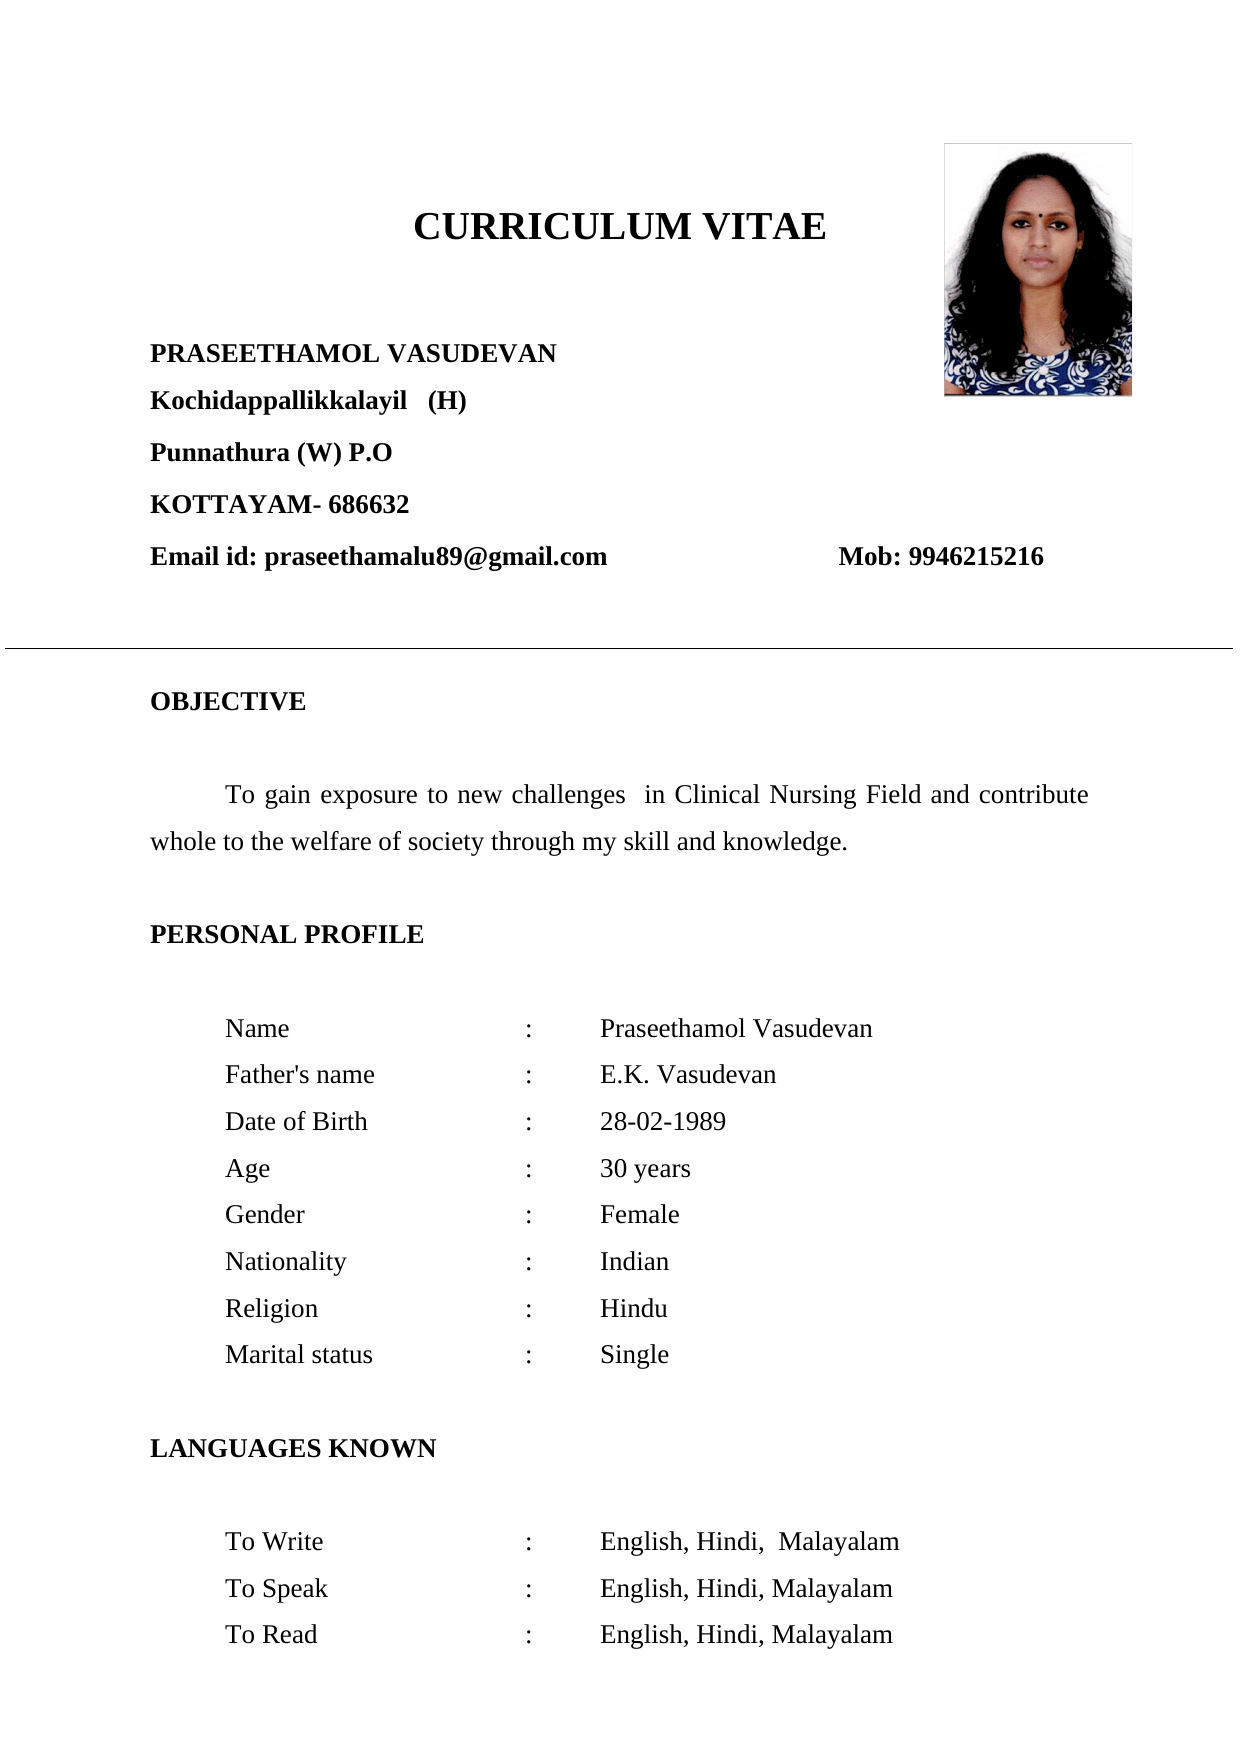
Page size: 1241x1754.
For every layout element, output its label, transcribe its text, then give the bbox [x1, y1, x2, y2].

text To Write : English, Hindi, Malayalam [150, 1525, 1090, 1556]
text Age : 30 years [150, 1152, 1090, 1183]
text Gender : Female [150, 1198, 1090, 1229]
text To Speak : English, Hindi, Malayalam [150, 1572, 1090, 1603]
text Religion : Hindu [150, 1292, 1090, 1323]
text Date of Birth : 28-02-1989 [150, 1105, 1090, 1136]
text CURRICULUM VITAE [150, 202, 929, 248]
text LANGUAGES KNOWN [150, 1432, 1090, 1463]
picture [944, 143, 1133, 397]
text Father's name : E.K. Vasudevan [150, 1058, 1090, 1089]
text To Read : English, Hindi, Malayalam [150, 1618, 1090, 1649]
text PERSONAL PROFILE [150, 918, 1090, 949]
text Marital status : Single [150, 1338, 1090, 1369]
text Email id: praseethamalu89@gmail.com Mob: 9946215216 [150, 540, 1090, 571]
text To gain exposure to new challenges in Clinical Nursing Field and contribute whole to the welfare of society through my skill and knowledge. [150, 778, 1090, 856]
text Punnathura (W) P.O [150, 436, 1090, 467]
text Kochidappallikkalayil (H) [150, 384, 1090, 415]
text Nationality : Indian [150, 1245, 1090, 1276]
text PRASEETHAMOL VASUDEVAN [150, 337, 929, 368]
text OBJECTIVE [150, 685, 1090, 716]
text KOTTAYAM- 686632 [150, 488, 1090, 519]
text Name : Praseethamol Vasudevan [150, 1012, 1090, 1043]
